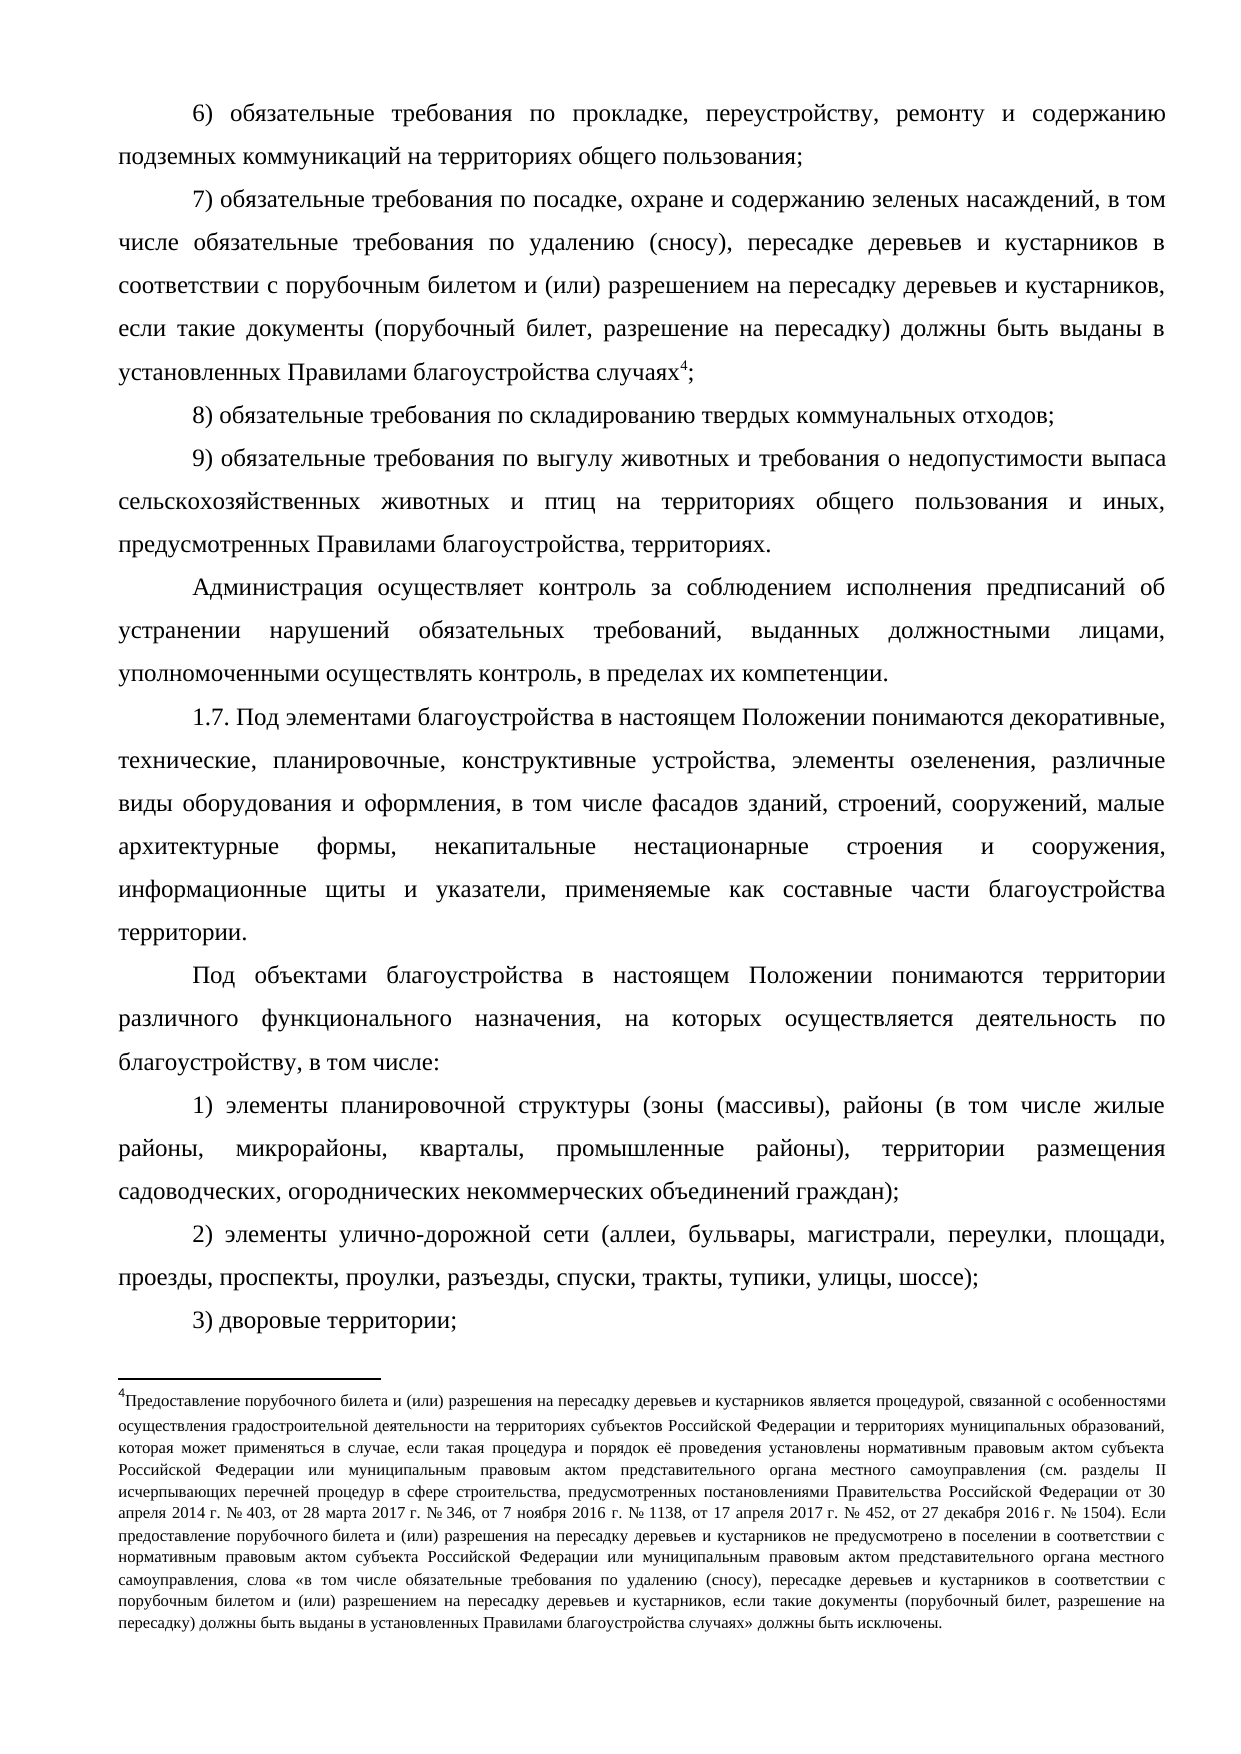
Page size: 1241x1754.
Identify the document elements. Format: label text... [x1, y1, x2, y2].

text 3) дворовые территории; [118, 1305, 1166, 1334]
text 1.7. Под элементами благоустройства в настоящем Положении понимаются декоративные, технические, планировочные, конструктивные устройства, элементы озеленения, различные виды оборудования и оформления, в том числе фасадов зданий, строений, сооружений, малые архитектурные формы, некапитальные нестационарные строения и сооружения, информационные щиты и указатели, применяемые как составные части благоустройства территории. [118, 702, 1166, 946]
text 7) обязательные требования по посадке, охране и содержанию зеленых насаждений, в том числе обязательные требования по удалению (сносу), пересадке деревьев и кустарников в соответствии с порубочным билетом и (или) разрешением на пересадку деревьев и кустарников, если такие документы (порубочный билет, разрешение на пересадку) должны быть выданы в установленных Правилами благоустройства случаях; [118, 184, 1166, 385]
text Администрация осуществляет контроль за соблюдением исполнения предписаний об устранении нарушений обязательных требований, выданных должностными лицами, уполномоченными осуществлять контроль, в пределах их компетенции. [118, 572, 1166, 687]
text 1) элементы планировочной структуры (зоны (массивы), районы (в том числе жилые районы, микрорайоны, кварталы, промышленные районы), территории размещения садоводческих, огороднических некоммерческих объединений граждан); [118, 1090, 1166, 1205]
text 6) обязательные требования по прокладке, переустройству, ремонту и содержанию подземных коммуникаций на территориях общего пользования; [118, 98, 1166, 170]
text 2) элементы улично-дорожной сети (аллеи, бульвары, магистрали, переулки, площади, проезды, проспекты, проулки, разъезды, спуски, тракты, тупики, улицы, шоссе); [118, 1219, 1166, 1291]
text 9) обязательные требования по выгулу животных и требования о недопустимости выпаса сельскохозяйственных животных и птиц на территориях общего пользования и иных, предусмотренных Правилами благоустройства, территориях. [118, 443, 1166, 558]
text 8) обязательные требования по складированию твердых коммунальных отходов; [118, 400, 1166, 428]
text Под объектами благоустройства в настоящем Положении понимаются территории различного функционального назначения, на которых осуществляется деятельность по благоустройству, в том числе: [118, 960, 1166, 1075]
